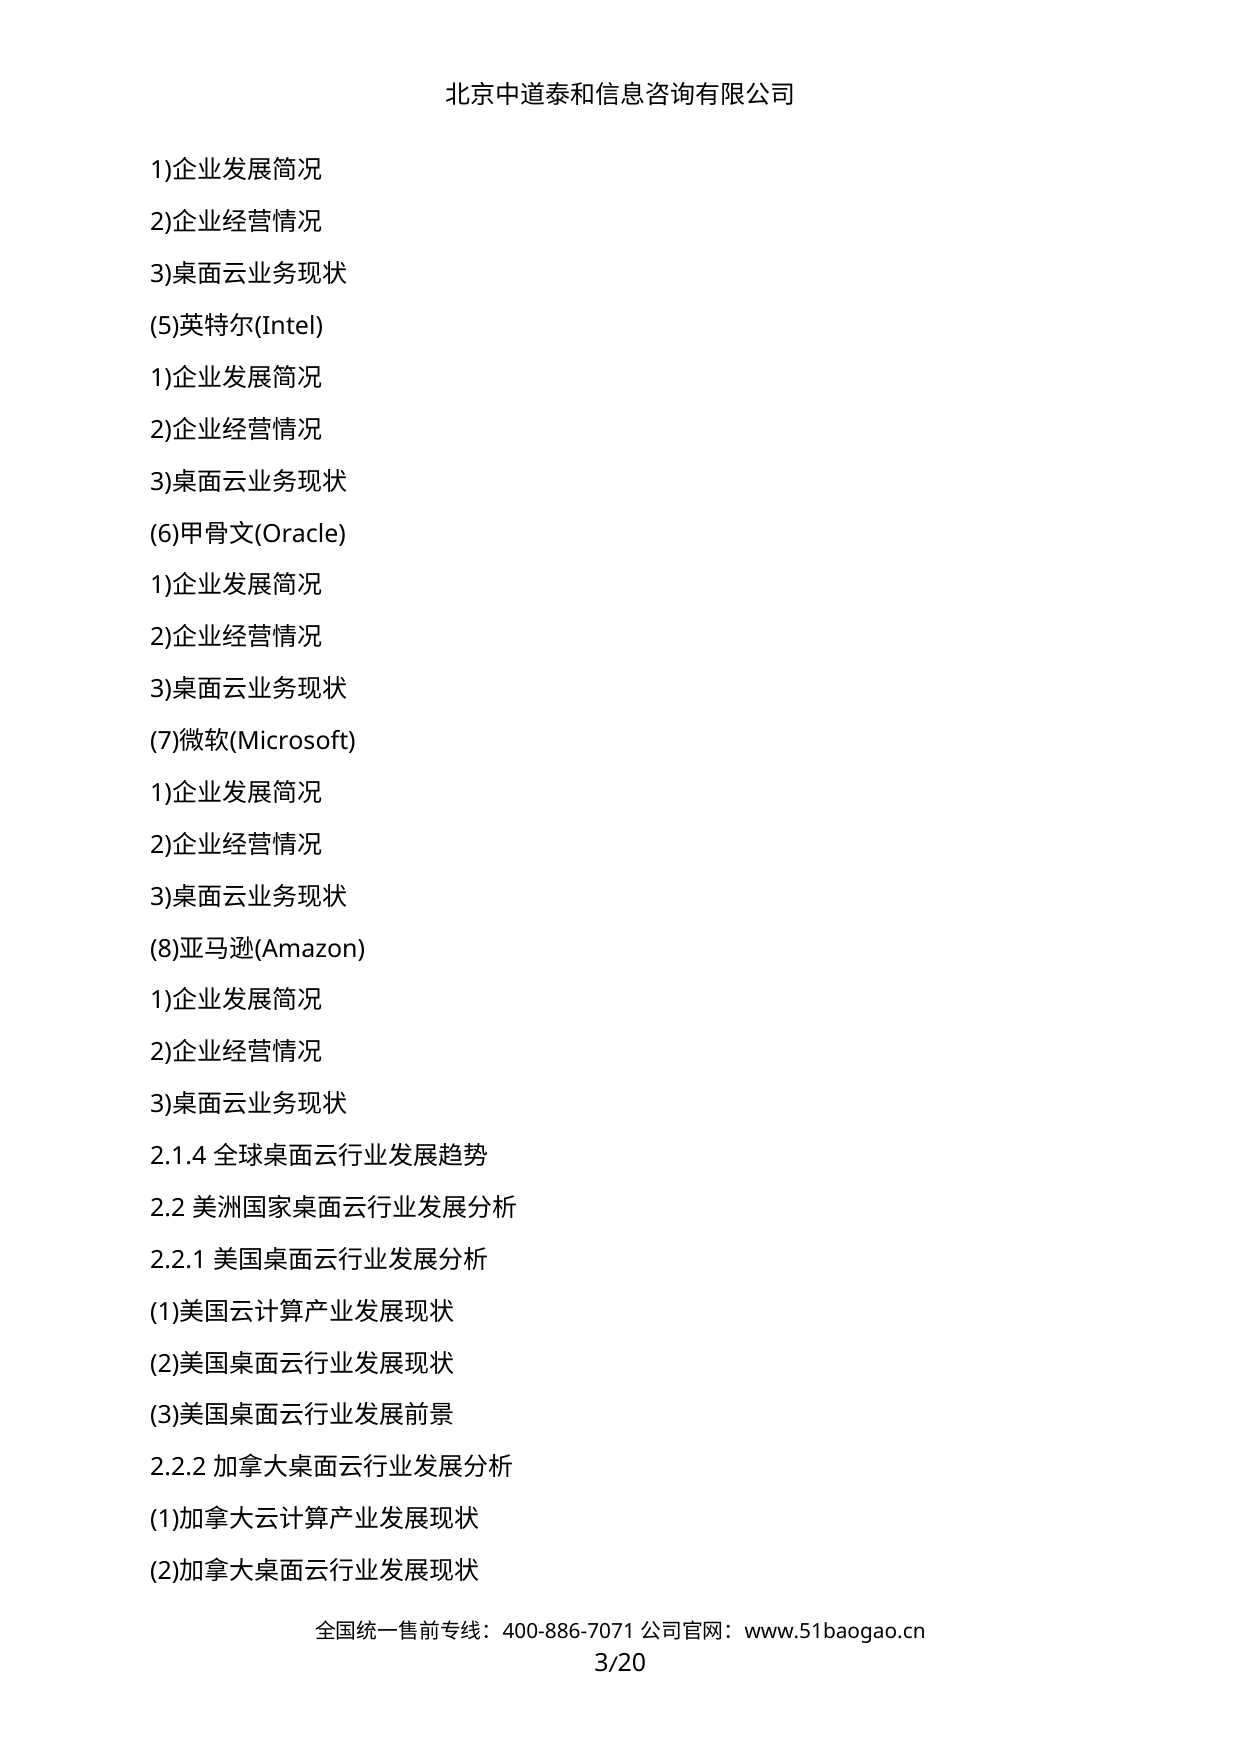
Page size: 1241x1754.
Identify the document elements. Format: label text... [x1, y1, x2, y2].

text (2)加拿大桌面云行业发展现状 [150, 1551, 1090, 1587]
text 2)企业经营情况 [150, 202, 1090, 238]
text (6)甲骨文(Oracle) [150, 513, 1090, 549]
text 2.2 美洲国家桌面云行业发展分析 [150, 1187, 1090, 1224]
text 2.2.2 加拿大桌面云行业发展分析 [150, 1447, 1090, 1483]
text 3)桌面云业务现状 [150, 1084, 1090, 1120]
text 1)企业发展简况 [150, 150, 1090, 186]
text 2.2.1 美国桌面云行业发展分析 [150, 1239, 1090, 1276]
text 2)企业经营情况 [150, 409, 1090, 446]
text (2)美国桌面云行业发展现状 [150, 1343, 1090, 1379]
text (8)亚马逊(Amazon) [150, 928, 1090, 964]
text 3)桌面云业务现状 [150, 669, 1090, 705]
text 1)企业发展简况 [150, 357, 1090, 394]
text 3)桌面云业务现状 [150, 461, 1090, 497]
text 1)企业发展简况 [150, 980, 1090, 1016]
text 1)企业发展简况 [150, 565, 1090, 601]
text (1)美国云计算产业发展现状 [150, 1291, 1090, 1327]
text (5)英特尔(Intel) [150, 306, 1090, 342]
text 3)桌面云业务现状 [150, 254, 1090, 290]
text (7)微软(Microsoft) [150, 721, 1090, 757]
text 2)企业经营情况 [150, 617, 1090, 653]
text 2)企业经营情况 [150, 824, 1090, 861]
text (1)加拿大云计算产业发展现状 [150, 1499, 1090, 1535]
text 2.1.4 全球桌面云行业发展趋势 [150, 1136, 1090, 1172]
text 3)桌面云业务现状 [150, 876, 1090, 912]
text 1)企业发展简况 [150, 772, 1090, 809]
text 2)企业经营情况 [150, 1032, 1090, 1068]
text (3)美国桌面云行业发展前景 [150, 1395, 1090, 1431]
